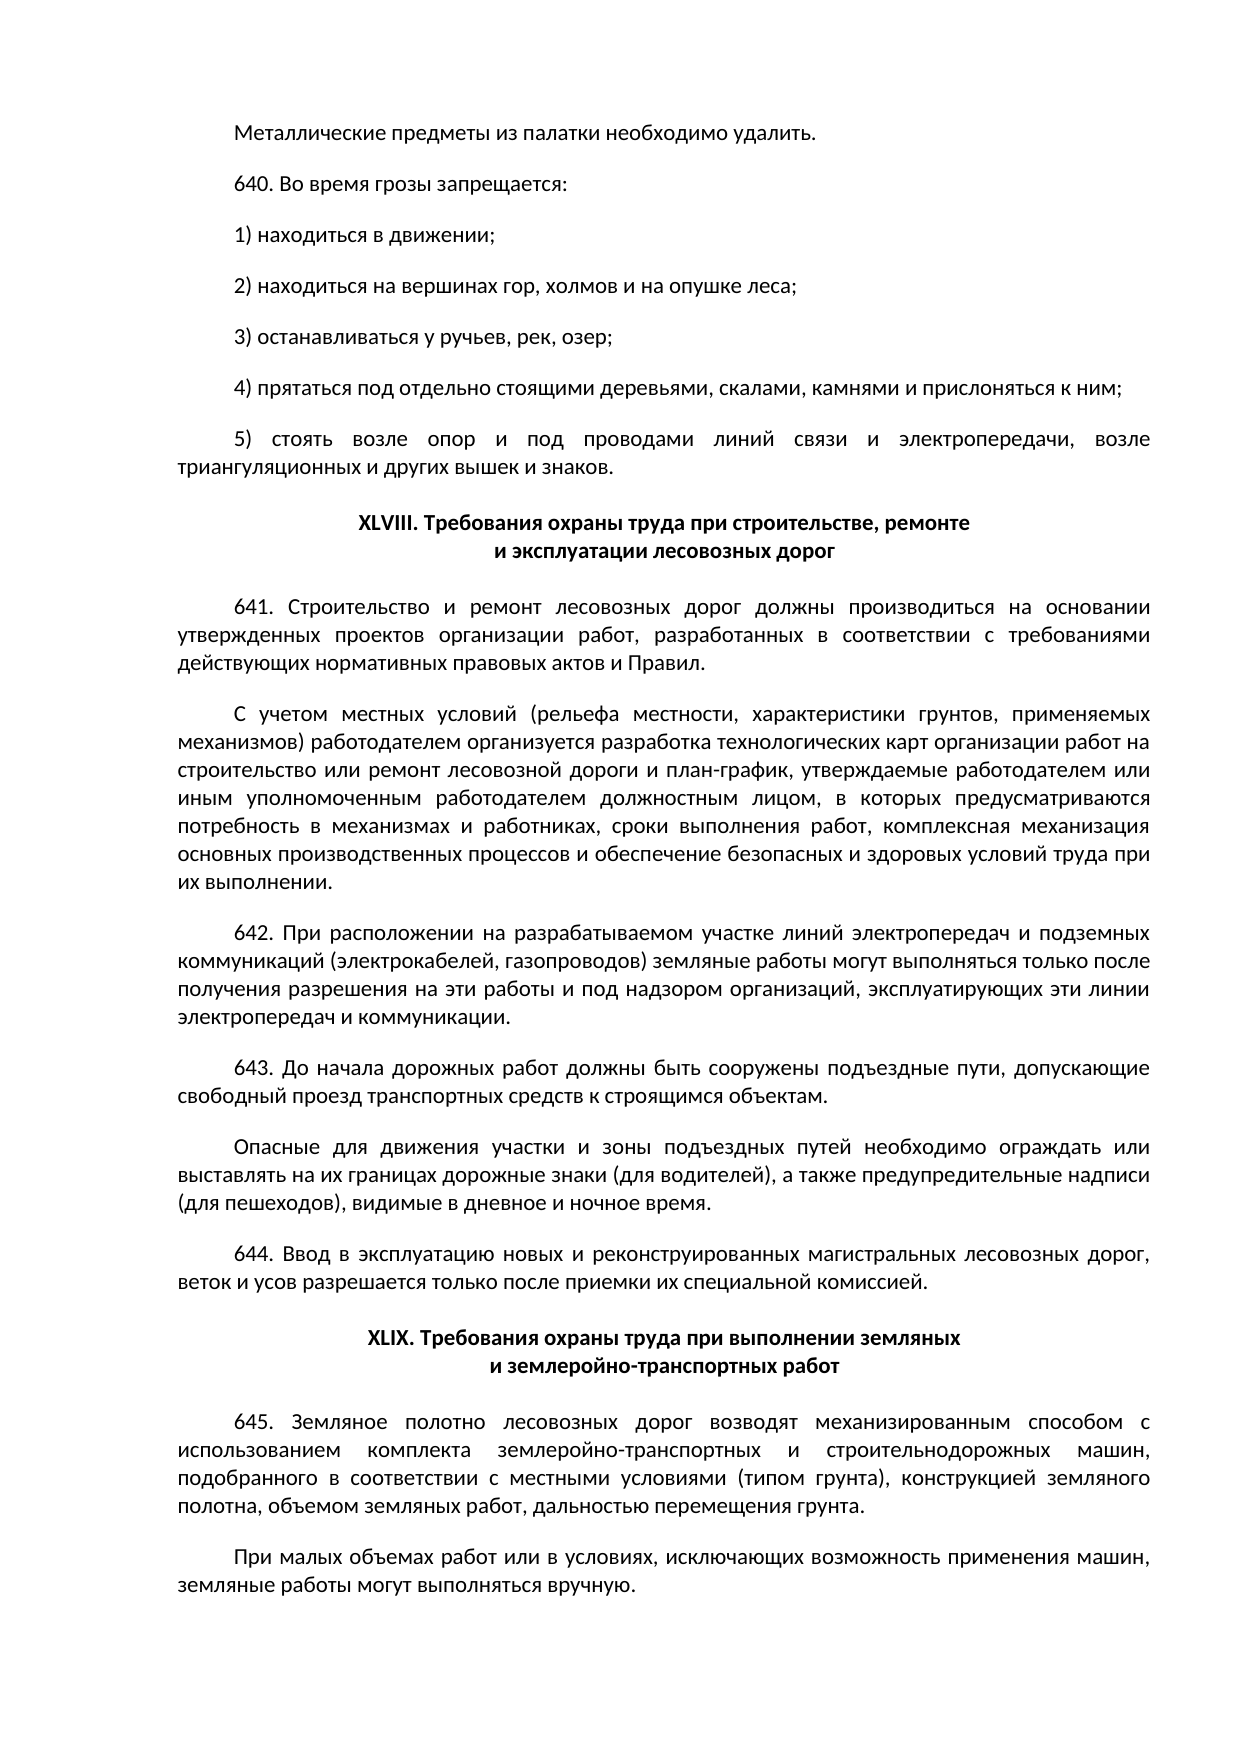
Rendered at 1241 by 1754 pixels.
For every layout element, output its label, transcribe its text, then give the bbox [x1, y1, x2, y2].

text 2) находиться на вершинах гор, холмов и на опушке леса; [177, 271, 1152, 299]
text 643. До начала дорожных работ должны быть сооружены подъездные пути, допускающие свободный проезд транспортных средств к строящимся объектам. [177, 1053, 1152, 1109]
text Опасные для движения участки и зоны подъездных путей необходимо ограждать или выставлять на их границах дорожные знаки (для водителей), а также предупредительные надписи (для пешеходов), видимые в дневное и ночное время. [177, 1132, 1152, 1216]
text 641. Строительство и ремонт лесовозных дорог должны производиться на основании утвержденных проектов организации работ, разработанных в соответствии с требованиями действующих нормативных правовых актов и Правил. [177, 592, 1152, 676]
title XLVIII. Требования охраны труда при строительстве, ремонте [177, 508, 1152, 536]
text 5) стоять возле опор и под проводами линий связи и электропередачи, возле триангуляционных и других вышек и знаков. [177, 424, 1152, 480]
text 645. Земляное полотно лесовозных дорог возводят механизированным способом с использованием комплекта землеройно-транспортных и строительнодорожных машин, подобранного в соответствии с местными условиями (типом грунта), конструкцией земляного полотна, объемом земляных работ, дальностью перемещения грунта. [177, 1407, 1152, 1519]
text 642. При расположении на разрабатываемом участке линий электропередач и подземных коммуникаций (электрокабелей, газопроводов) земляные работы могут выполняться только после получения разрешения на эти работы и под надзором организаций, эксплуатирующих эти линии электропередач и коммуникации. [177, 918, 1152, 1030]
text 640. Во время грозы запрещается: [177, 169, 1152, 197]
text 1) находиться в движении; [177, 220, 1152, 248]
text При малых объемах работ или в условиях, исключающих возможность применения машин, земляные работы могут выполняться вручную. [177, 1542, 1152, 1598]
text С учетом местных условий (рельефа местности, характеристики грунтов, применяемых механизмов) работодателем организуется разработка технологических карт организации работ на строительство или ремонт лесовозной дороги и план-график, утверждаемые работодателем или иным уполномоченным работодателем должностным лицом, в которых предусматриваются потребность в механизмах и работниках, сроки выполнения работ, комплексная механизация основных производственных процессов и обеспечение безопасных и здоровых условий труда при их выполнении. [177, 699, 1152, 895]
text 3) останавливаться у ручьев, рек, озер; [177, 322, 1152, 350]
title и землеройно-транспортных работ [177, 1351, 1152, 1379]
text 644. Ввод в эксплуатацию новых и реконструированных магистральных лесовозных дорог, веток и усов разрешается только после приемки их специальной комиссией. [177, 1239, 1152, 1295]
text 4) прятаться под отдельно стоящими деревьями, скалами, камнями и прислоняться к ним; [177, 373, 1152, 401]
text Металлические предметы из палатки необходимо удалить. [177, 118, 1152, 146]
title XLIX. Требования охраны труда при выполнении земляных [177, 1323, 1152, 1351]
title и эксплуатации лесовозных дорог [177, 536, 1152, 564]
